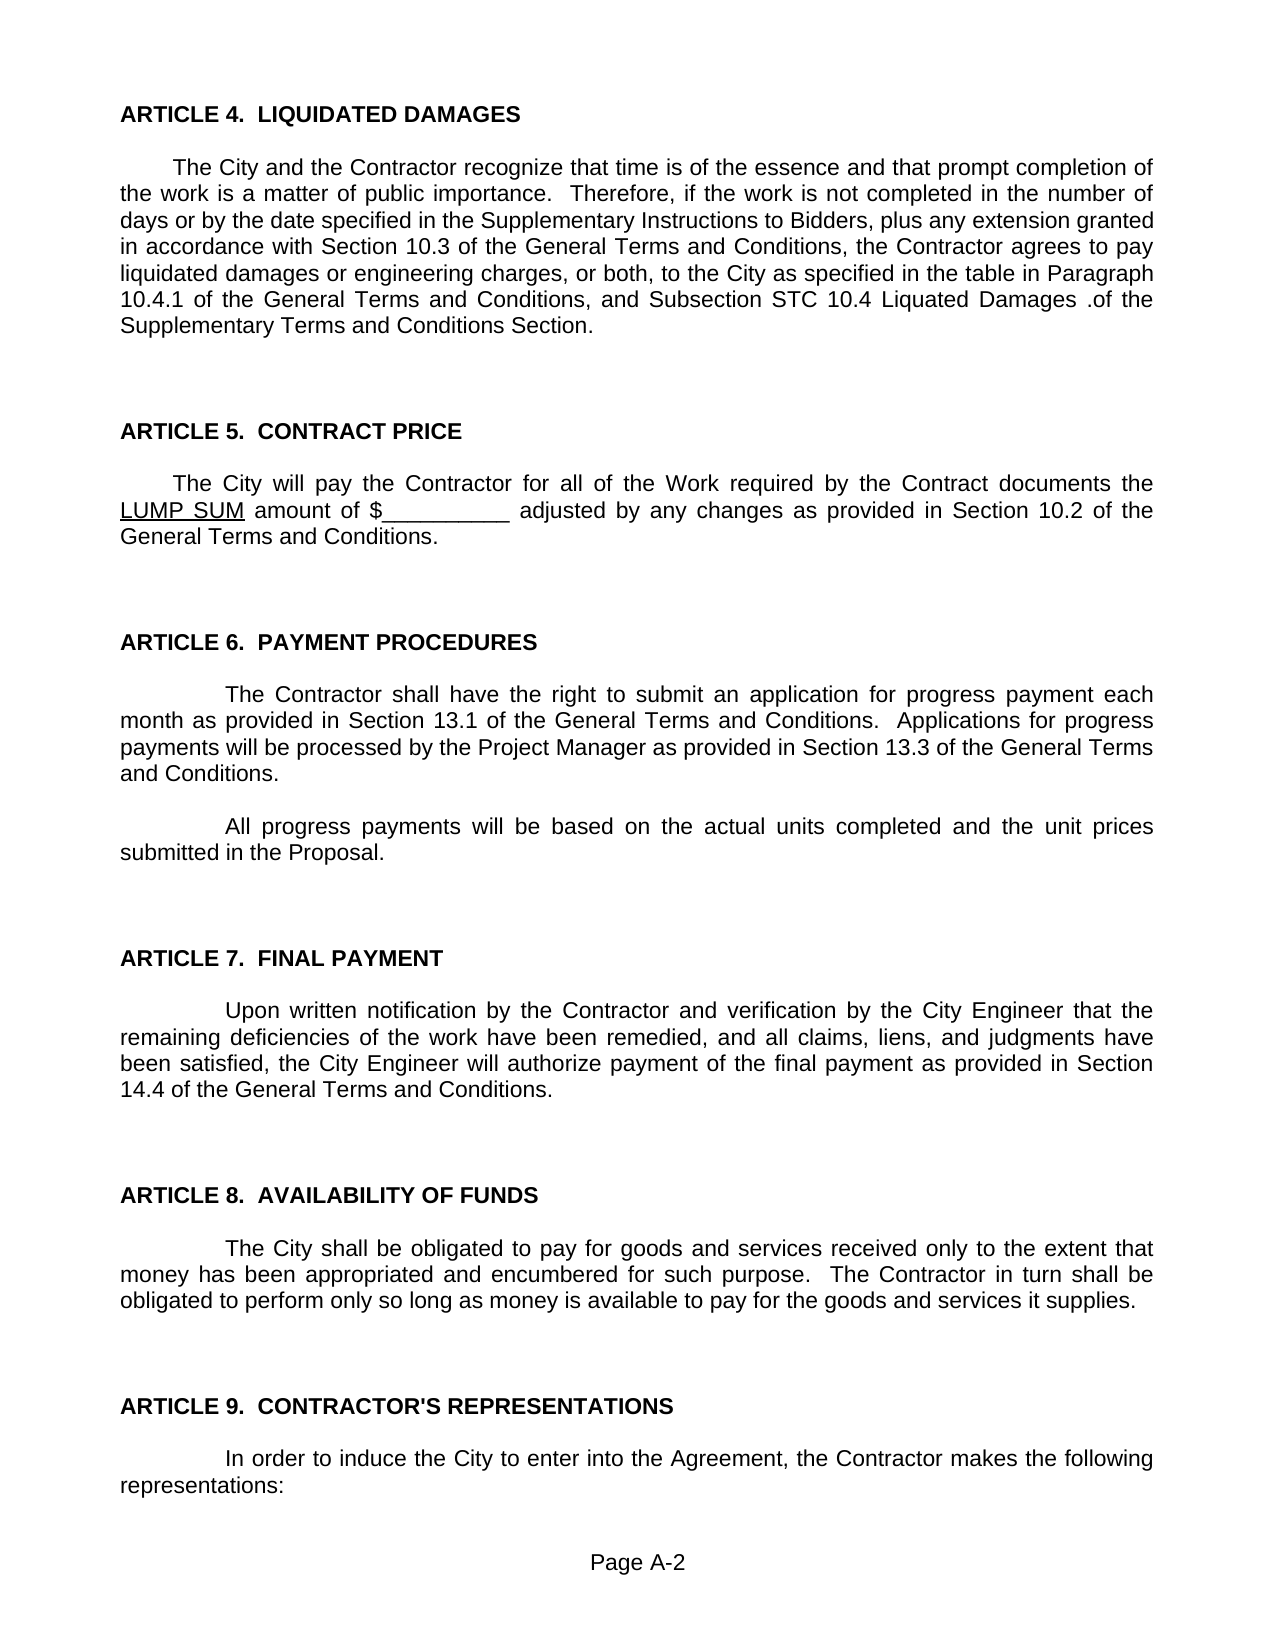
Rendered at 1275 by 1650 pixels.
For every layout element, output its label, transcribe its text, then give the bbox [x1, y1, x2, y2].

text ARTICLE 5. CONTRACT PRICE [120, 418, 1155, 444]
text Upon written notification by the Contractor and verification by the City Engineer that the remaining deficiencies of the work have been remedied, and all claims, liens, and judgments have been satisfied, the City Engineer will authorize payment of the final payment as provided in Section 14.4 of the General Terms and Conditions. [120, 997, 1155, 1103]
text The City and the Contractor recognize that time is of the essence and that prompt completion of the work is a matter of public importance. Therefore, if the work is not completed in the number of days or by the date specified in the Supplementary Instructions to Bidders, plus any extension granted in accordance with Section 10.3 of the General Terms and Conditions, the Contractor agrees to pay liquidated damages or engineering charges, or both, to the City as specified in the table in Paragraph 10.4.1 of the General Terms and Conditions, and Subsection STC 10.4 Liquated Damages .of the Supplementary Terms and Conditions Section. [120, 154, 1155, 338]
text The City shall be obligated to pay for goods and services received only to the extent that money has been appropriated and encumbered for such purpose. The Contractor in turn shall be obligated to perform only so long as money is available to pay for the goods and services it supplies. [120, 1234, 1155, 1314]
text All progress payments will be based on the actual units completed and the unit prices submitted in the Proposal. [120, 813, 1155, 866]
text The Contractor shall have the right to submit an application for progress payment each month as provided in Section 13.1 of the General Terms and Conditions. Applications for progress payments will be processed by the Project Manager as provided in Section 13.3 of the General Terms and Conditions. [120, 681, 1155, 787]
text ARTICLE 9. CONTRACTOR'S REPRESENTATIONS [120, 1393, 1155, 1419]
text The City will pay the Contractor for all of the Work required by the Contract documents the LUMP SUM amount of $__________ adjusted by any changes as provided in Section 10.2 of the General Terms and Conditions. [120, 470, 1155, 549]
text ARTICLE 6. PAYMENT PROCEDURES [120, 628, 1155, 655]
text ARTICLE 7. FINAL PAYMENT [120, 945, 1155, 971]
text ARTICLE 4. LIQUIDATED DAMAGES [120, 101, 1155, 128]
text ARTICLE 8. AVAILABILITY OF FUNDS [120, 1182, 1155, 1208]
text In order to induce the City to enter into the Agreement, the Contractor makes the following representations: [120, 1445, 1155, 1498]
